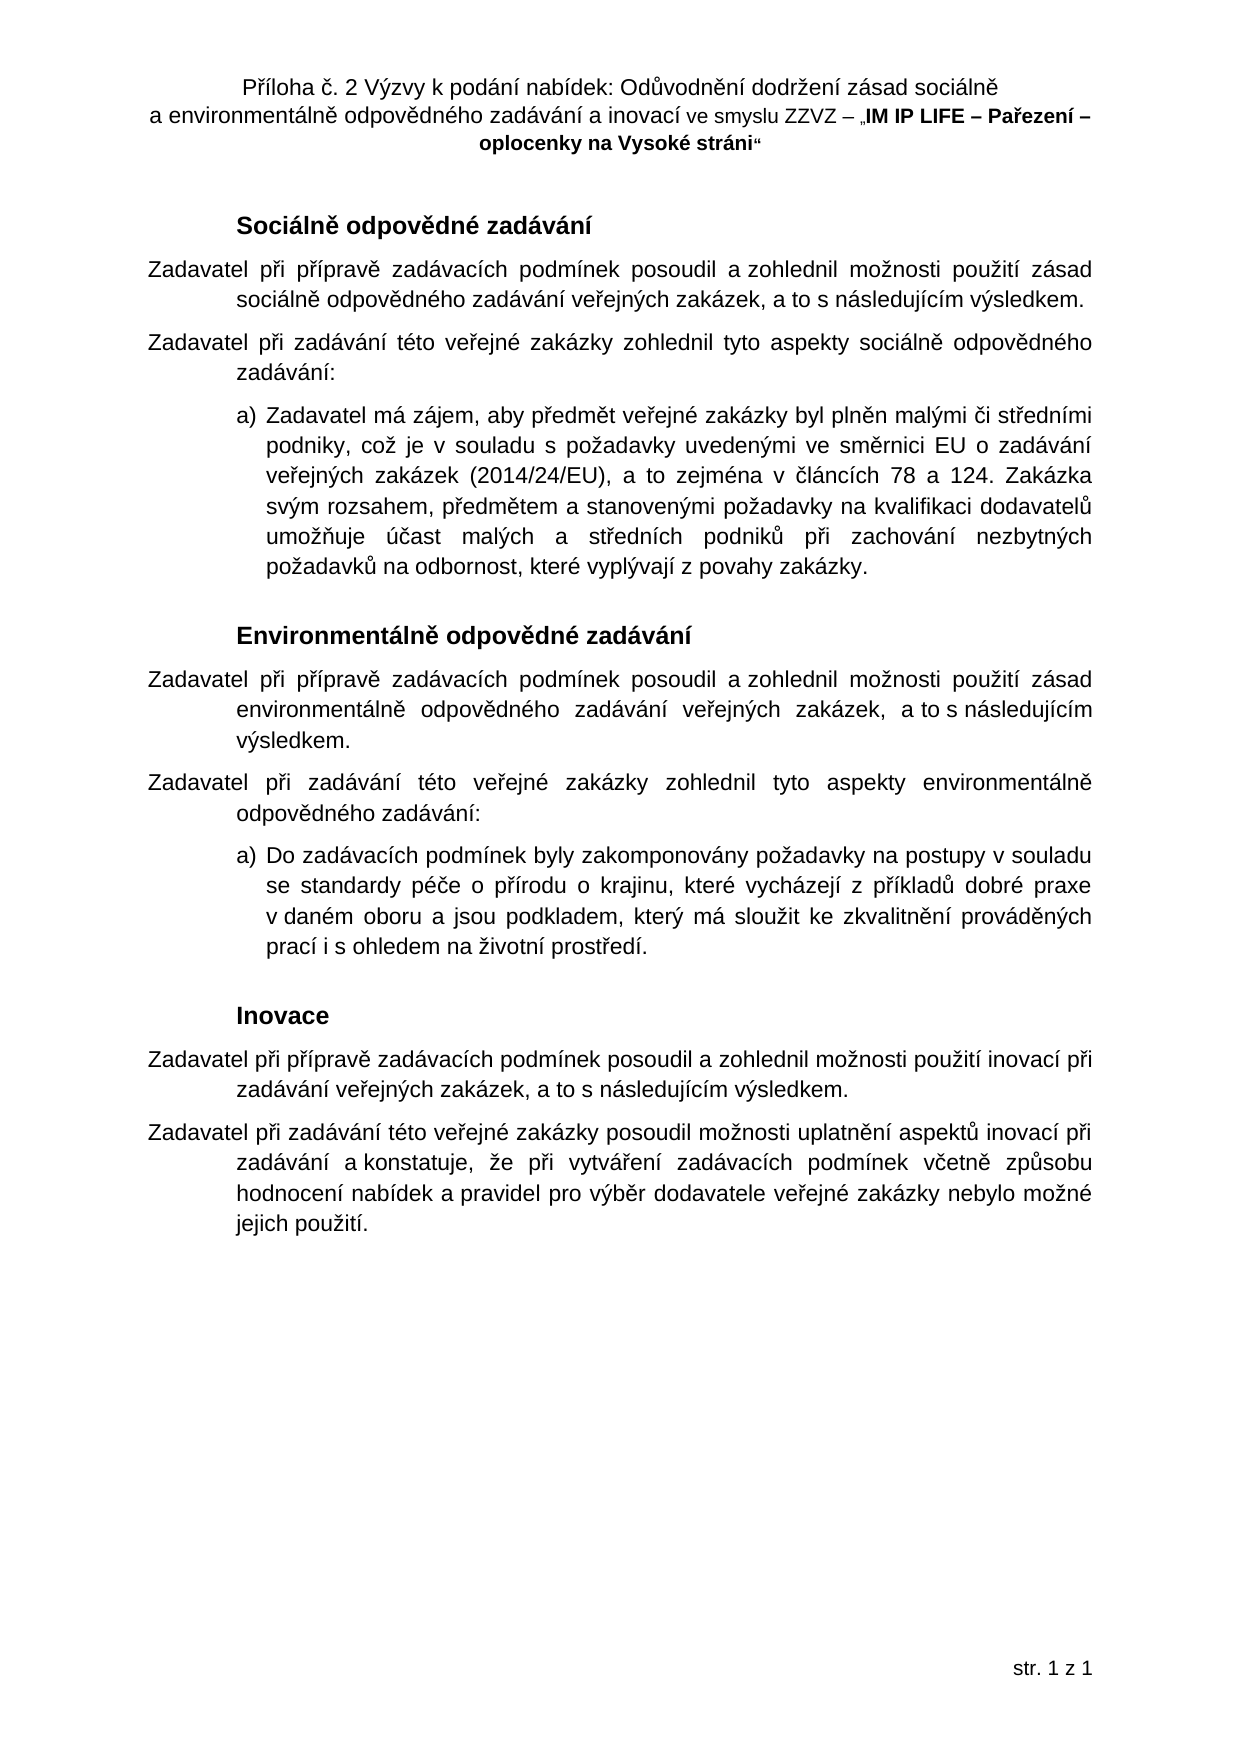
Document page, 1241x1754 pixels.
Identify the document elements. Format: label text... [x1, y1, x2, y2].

list Zadavatel při přípravě zadávacích podmínek posoudil a zohlednil možnosti použití inovací při zadávání veřejných zakázek, a to s následujícím výsledkem. [148, 1046, 1093, 1103]
list Do zadávacích podmínek byly zakomponovány požadavky na postupy v souladu se standardy péče o přírodu o krajinu, které vycházejí z příkladů dobré praxe v daném oboru a jsou podkladem, který má sloužit ke zkvalitnění prováděných prací i s ohledem na životní prostředí. [236, 842, 1093, 959]
list Zadavatel při zadávání této veřejné zakázky posoudil možnosti uplatnění aspektů inovací při zadávání a konstatuje, že při vytváření zadávacích podmínek včetně způsobu hodnocení nabídek a pravidel pro výběr dodavatele veřejné zakázky nebylo možné jejich použití. [148, 1119, 1093, 1236]
list Zadavatel při zadávání této veřejné zakázky zohlednil tyto aspekty sociálně odpovědného zadávání: [148, 329, 1093, 386]
list Environmentálně odpovědné zadávání [236, 621, 1093, 649]
list Zadavatel při zadávání této veřejné zakázky zohlednil tyto aspekty environmentálně odpovědného zadávání: [148, 769, 1093, 826]
list Zadavatel při přípravě zadávacích podmínek posoudil a zohlednil možnosti použití zásad environmentálně odpovědného zadávání veřejných zakázek, a to s následujícím výsledkem. [148, 666, 1093, 753]
list Inovace [236, 1001, 1093, 1029]
list Zadavatel má zájem, aby předmět veřejné zakázky byl plněn malými či středními podniky, což je v souladu s požadavky uvedenými ve směrnici EU o zadávání veřejných zakázek (2014/24/EU), a to zejména v článcích 78 a 124. Zakázka svým rozsahem, předmětem a stanovenými požadavky na kvalifikaci dodavatelů umožňuje účast malých a středních podniků při zachování nezbytných požadavků na odbornost, které vyplývají z povahy zakázky. [236, 402, 1093, 579]
list Zadavatel při přípravě zadávacích podmínek posoudil a zohlednil možnosti použití zásad sociálně odpovědného zadávání veřejných zakázek, a to s následujícím výsledkem. [148, 256, 1093, 313]
list Sociálně odpovědné zadávání [236, 211, 1093, 239]
